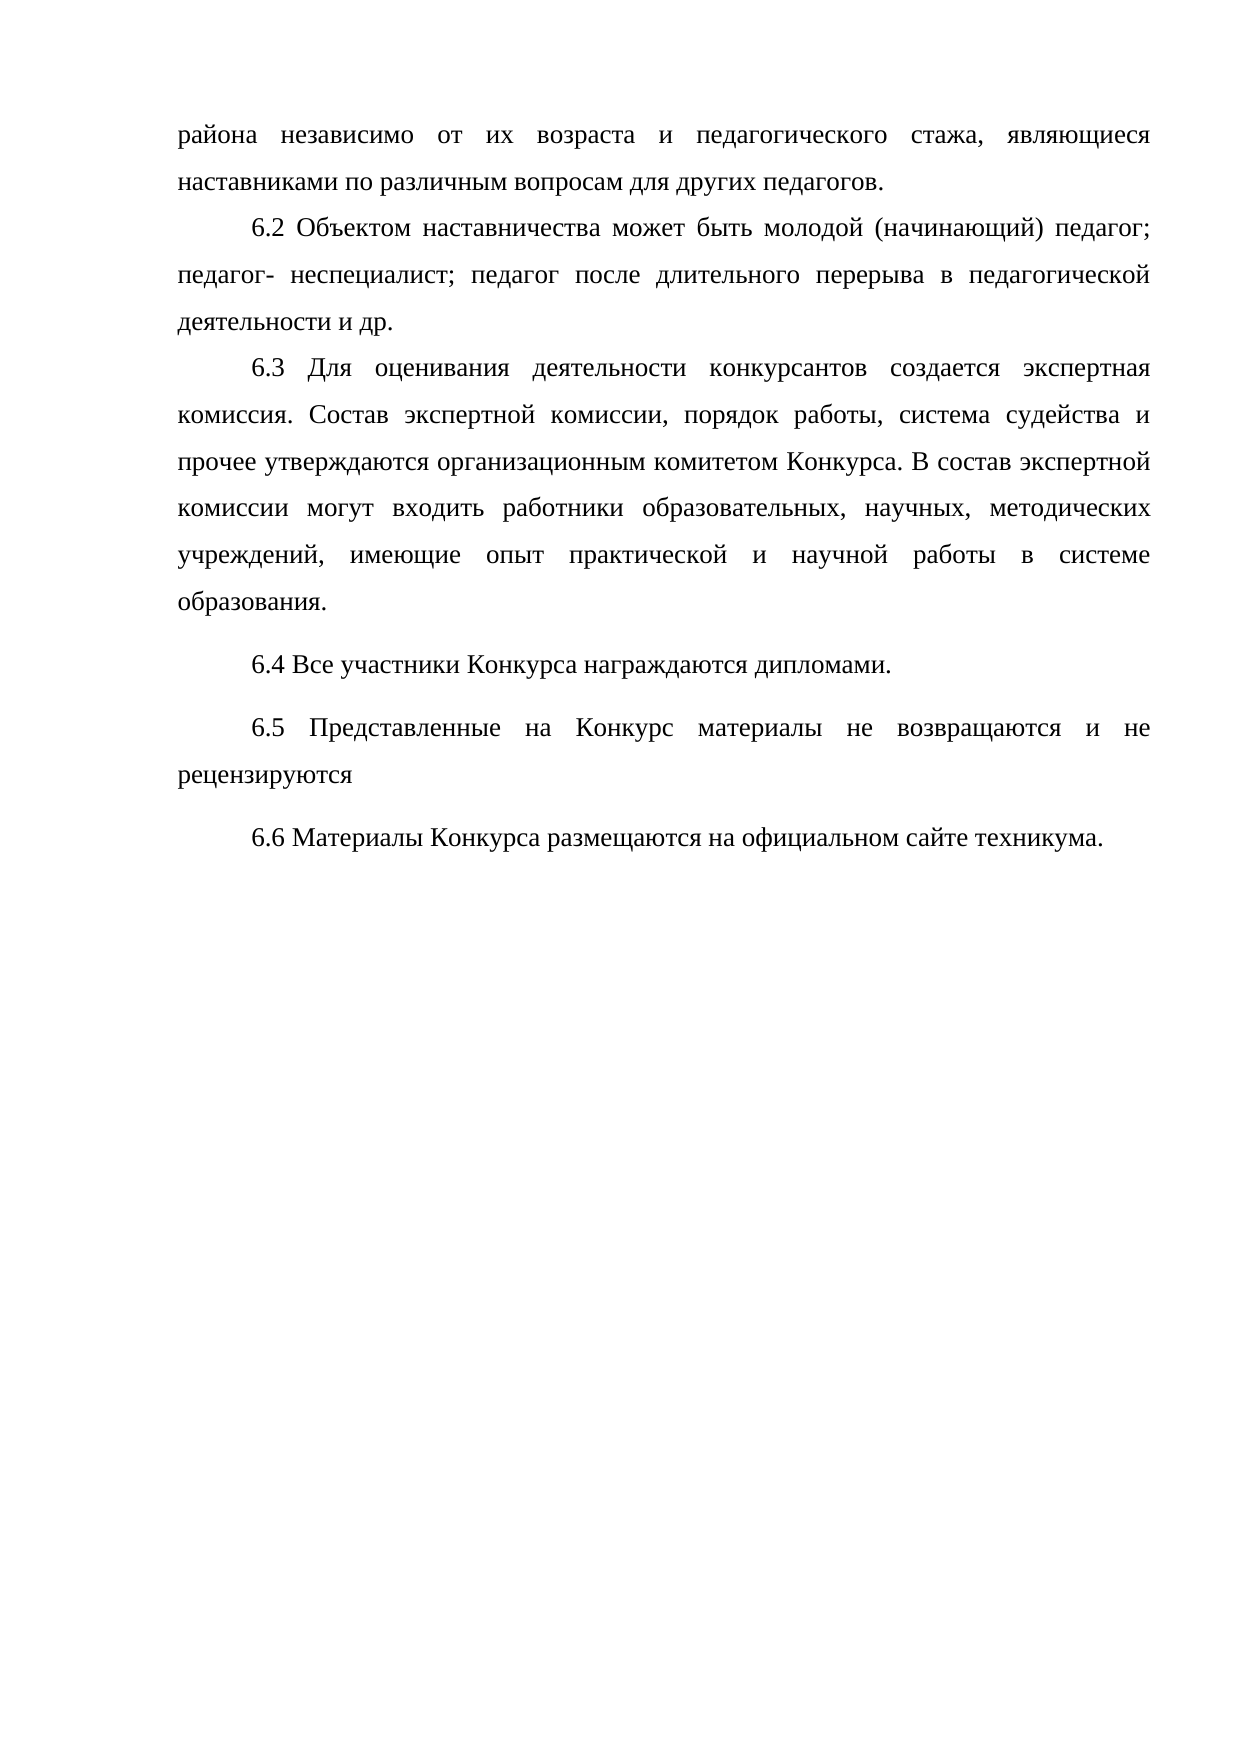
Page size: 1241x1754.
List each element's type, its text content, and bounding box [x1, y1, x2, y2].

text 6.5 Представленные на Конкурс материалы не возвращаются и не рецензируются [177, 711, 1152, 789]
text 6.2 Объектом наставничества может быть молодой (начинающий) педагог; педагог- неспециалист; педагог после длительного перерыва в педагогической деятельности и др. [177, 211, 1152, 336]
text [177, 118, 1152, 196]
text 6.6 Материалы Конкурса размещаются на официальном сайте техникума. [177, 821, 1152, 853]
text 6.4 Все участники Конкурса награждаются дипломами. [177, 648, 1152, 679]
text 6.3 Для оценивания деятельности конкурсантов создается экспертная комиссия. Состав экспертной комиссии, порядок работы, система судейства и прочее утверждаются организационным комитетом Конкурса. В состав экспертной комиссии могут входить работники образовательных, научных, методических учреждений, имеющие опыт практической и научной работы в системе образования. [177, 351, 1152, 616]
